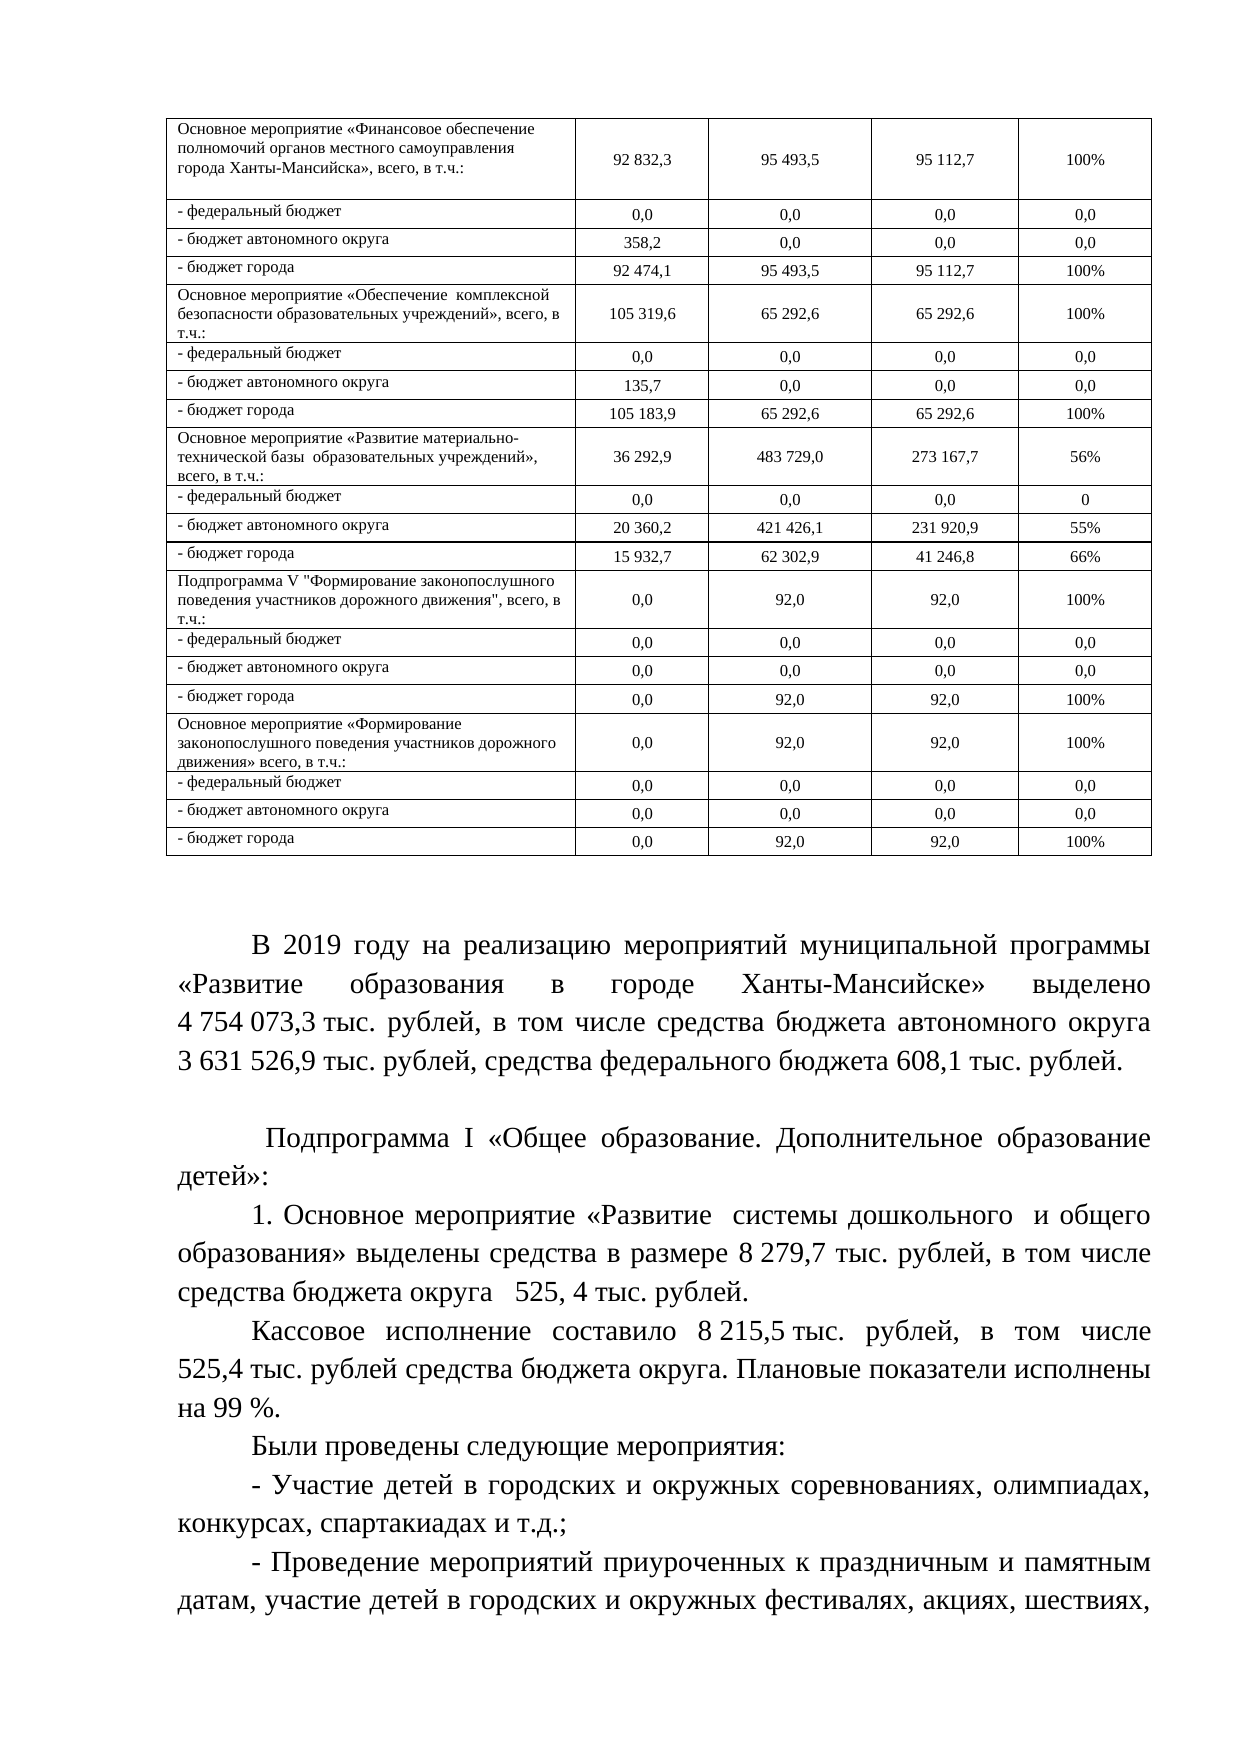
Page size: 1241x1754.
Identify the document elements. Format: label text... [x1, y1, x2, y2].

table_cell 0,0 [709, 772, 871, 799]
table_cell 0,0 [1019, 200, 1151, 227]
table_cell 92 832,3 [576, 119, 708, 199]
table_cell 65 292,6 [709, 400, 871, 427]
table_cell 0,0 [1019, 772, 1151, 799]
table_cell - федеральный бюджет [167, 629, 575, 656]
table_cell 92,0 [872, 685, 1018, 712]
table_cell 92,0 [872, 828, 1018, 855]
table_cell 0,0 [872, 772, 1018, 799]
table_cell 20 360,2 [576, 514, 708, 541]
table_cell 0,0 [576, 800, 708, 827]
table_cell 65 292,6 [872, 285, 1018, 342]
table_cell 100% [1019, 685, 1151, 712]
table_cell 135,7 [576, 371, 708, 398]
table_cell 56% [1019, 428, 1151, 485]
table_cell 0,0 [709, 229, 871, 256]
table_cell 0,0 [872, 371, 1018, 398]
table_cell - бюджет автономного округа [167, 229, 575, 256]
table_cell Основное мероприятие «Обеспечение комплексной безопасности образовательных учреждений», всего, в т.ч.: [167, 285, 575, 342]
text В 2019 году на реализацию мероприятий муниципальной программы «Развитие образования в городе Ханты-Мансийске» выделено 4 754 073,3 тыс. рублей, в том числе средства бюджета автономного округа 3 631 526,9 тыс. рублей, средства федерального бюджета 608,1 тыс. рублей. [177, 927, 1152, 1076]
table_cell 0,0 [709, 800, 871, 827]
table_cell 0,0 [709, 200, 871, 227]
table_cell 0,0 [576, 571, 708, 628]
table_cell - федеральный бюджет [167, 486, 575, 513]
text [177, 1544, 1152, 1616]
table_cell 92,0 [872, 714, 1018, 771]
table_cell - бюджет автономного округа [167, 800, 575, 827]
table_cell - бюджет автономного округа [167, 371, 575, 398]
table_cell 0,0 [576, 629, 708, 656]
table_cell 92,0 [709, 714, 871, 771]
table_cell 0,0 [576, 685, 708, 712]
table_cell 92,0 [709, 685, 871, 712]
table_cell 273 167,7 [872, 428, 1018, 485]
table_cell 92,0 [709, 571, 871, 628]
table_cell 92 474,1 [576, 257, 708, 284]
table_cell Основное мероприятие «Финансовое обеспечение полномочий органов местного самоуправления города Ханты-Мансийска», всего, в т.ч.: [167, 119, 575, 199]
table_cell 0,0 [1019, 343, 1151, 370]
table_cell - бюджет автономного округа [167, 514, 575, 541]
table_cell 483 729,0 [709, 428, 871, 485]
table_cell 0,0 [709, 486, 871, 513]
table_cell 0,0 [576, 200, 708, 227]
table_cell - бюджет города [167, 400, 575, 427]
table_cell 0,0 [872, 229, 1018, 256]
text Кассовое исполнение составило 8 215,5 тыс. рублей, в том числе 525,4 тыс. рублей средства бюджета округа. Плановые показатели исполнены на 99 %. [177, 1313, 1152, 1423]
table_cell 0,0 [1019, 371, 1151, 398]
table_cell 358,2 [576, 229, 708, 256]
table_cell 0,0 [872, 200, 1018, 227]
table_cell 66% [1019, 543, 1151, 569]
table_cell Основное мероприятие «Развитие материально-технической базы образовательных учреждений», всего, в т.ч.: [167, 428, 575, 485]
table_cell - бюджет автономного округа [167, 657, 575, 684]
table_cell - федеральный бюджет [167, 772, 575, 799]
table_cell 0,0 [709, 657, 871, 684]
table_cell 0,0 [1019, 800, 1151, 827]
table_cell 100% [1019, 714, 1151, 771]
table_cell - бюджет города [167, 543, 575, 569]
table_cell 0,0 [576, 657, 708, 684]
table_cell 41 246,8 [872, 543, 1018, 569]
table_cell 100% [1019, 285, 1151, 342]
table_cell 95 112,7 [872, 257, 1018, 284]
table_cell 0,0 [872, 486, 1018, 513]
table_cell 0,0 [872, 800, 1018, 827]
table_cell 65 292,6 [709, 285, 871, 342]
table_cell 231 920,9 [872, 514, 1018, 541]
table_cell 0,0 [576, 772, 708, 799]
table_cell 36 292,9 [576, 428, 708, 485]
table_cell 0,0 [1019, 657, 1151, 684]
table_cell 95 493,5 [709, 119, 871, 199]
table_cell 0 [1019, 486, 1151, 513]
table_cell 55% [1019, 514, 1151, 541]
table_cell - бюджет города [167, 828, 575, 855]
text - Участие детей в городских и окружных соревнованиях, олимпиадах, конкурсах, спартакиадах и т.д.; [177, 1467, 1152, 1539]
table_cell 0,0 [576, 486, 708, 513]
table_cell 421 426,1 [709, 514, 871, 541]
table_cell 100% [1019, 571, 1151, 628]
table_cell 0,0 [709, 371, 871, 398]
table_cell 0,0 [1019, 229, 1151, 256]
table_cell 100% [1019, 400, 1151, 427]
table_cell 0,0 [709, 629, 871, 656]
table_cell 105 319,6 [576, 285, 708, 342]
table_cell 100% [1019, 119, 1151, 199]
table_cell - бюджет города [167, 685, 575, 712]
table_cell 0,0 [576, 343, 708, 370]
table_cell 0,0 [1019, 629, 1151, 656]
table_cell 0,0 [576, 714, 708, 771]
table_cell 0,0 [709, 343, 871, 370]
text Были проведены следующие мероприятия: [177, 1428, 1152, 1462]
table_cell 95 493,5 [709, 257, 871, 284]
table_cell 62 302,9 [709, 543, 871, 569]
table_cell 95 112,7 [872, 119, 1018, 199]
table_cell 0,0 [872, 343, 1018, 370]
table_cell Основное мероприятие «Формирование законопослушного поведения участников дорожного движения» всего, в т.ч.: [167, 714, 575, 771]
table_cell 100% [1019, 257, 1151, 284]
table_cell 0,0 [872, 657, 1018, 684]
table_cell - федеральный бюджет [167, 343, 575, 370]
table_cell 92,0 [872, 571, 1018, 628]
text 1. Основное мероприятие «Развитие системы дошкольного и общего образования» выделены средства в размере 8 279,7 тыс. рублей, в том числе средства бюджета округа 525, 4 тыс. рублей. [177, 1197, 1152, 1308]
table_cell - федеральный бюджет [167, 200, 575, 227]
text Подпрограмма I «Общее образование. Дополнительное образование детей»: [177, 1120, 1152, 1192]
table_cell - бюджет города [167, 257, 575, 284]
table_cell Подпрограмма V "Формирование законопослушного поведения участников дорожного движения", всего, в т.ч.: [167, 571, 575, 628]
table_cell 65 292,6 [872, 400, 1018, 427]
table_cell 0,0 [576, 828, 708, 855]
table_cell 15 932,7 [576, 543, 708, 569]
table_cell 92,0 [709, 828, 871, 855]
table_cell 0,0 [872, 629, 1018, 656]
table_cell 105 183,9 [576, 400, 708, 427]
table_cell 100% [1019, 828, 1151, 855]
